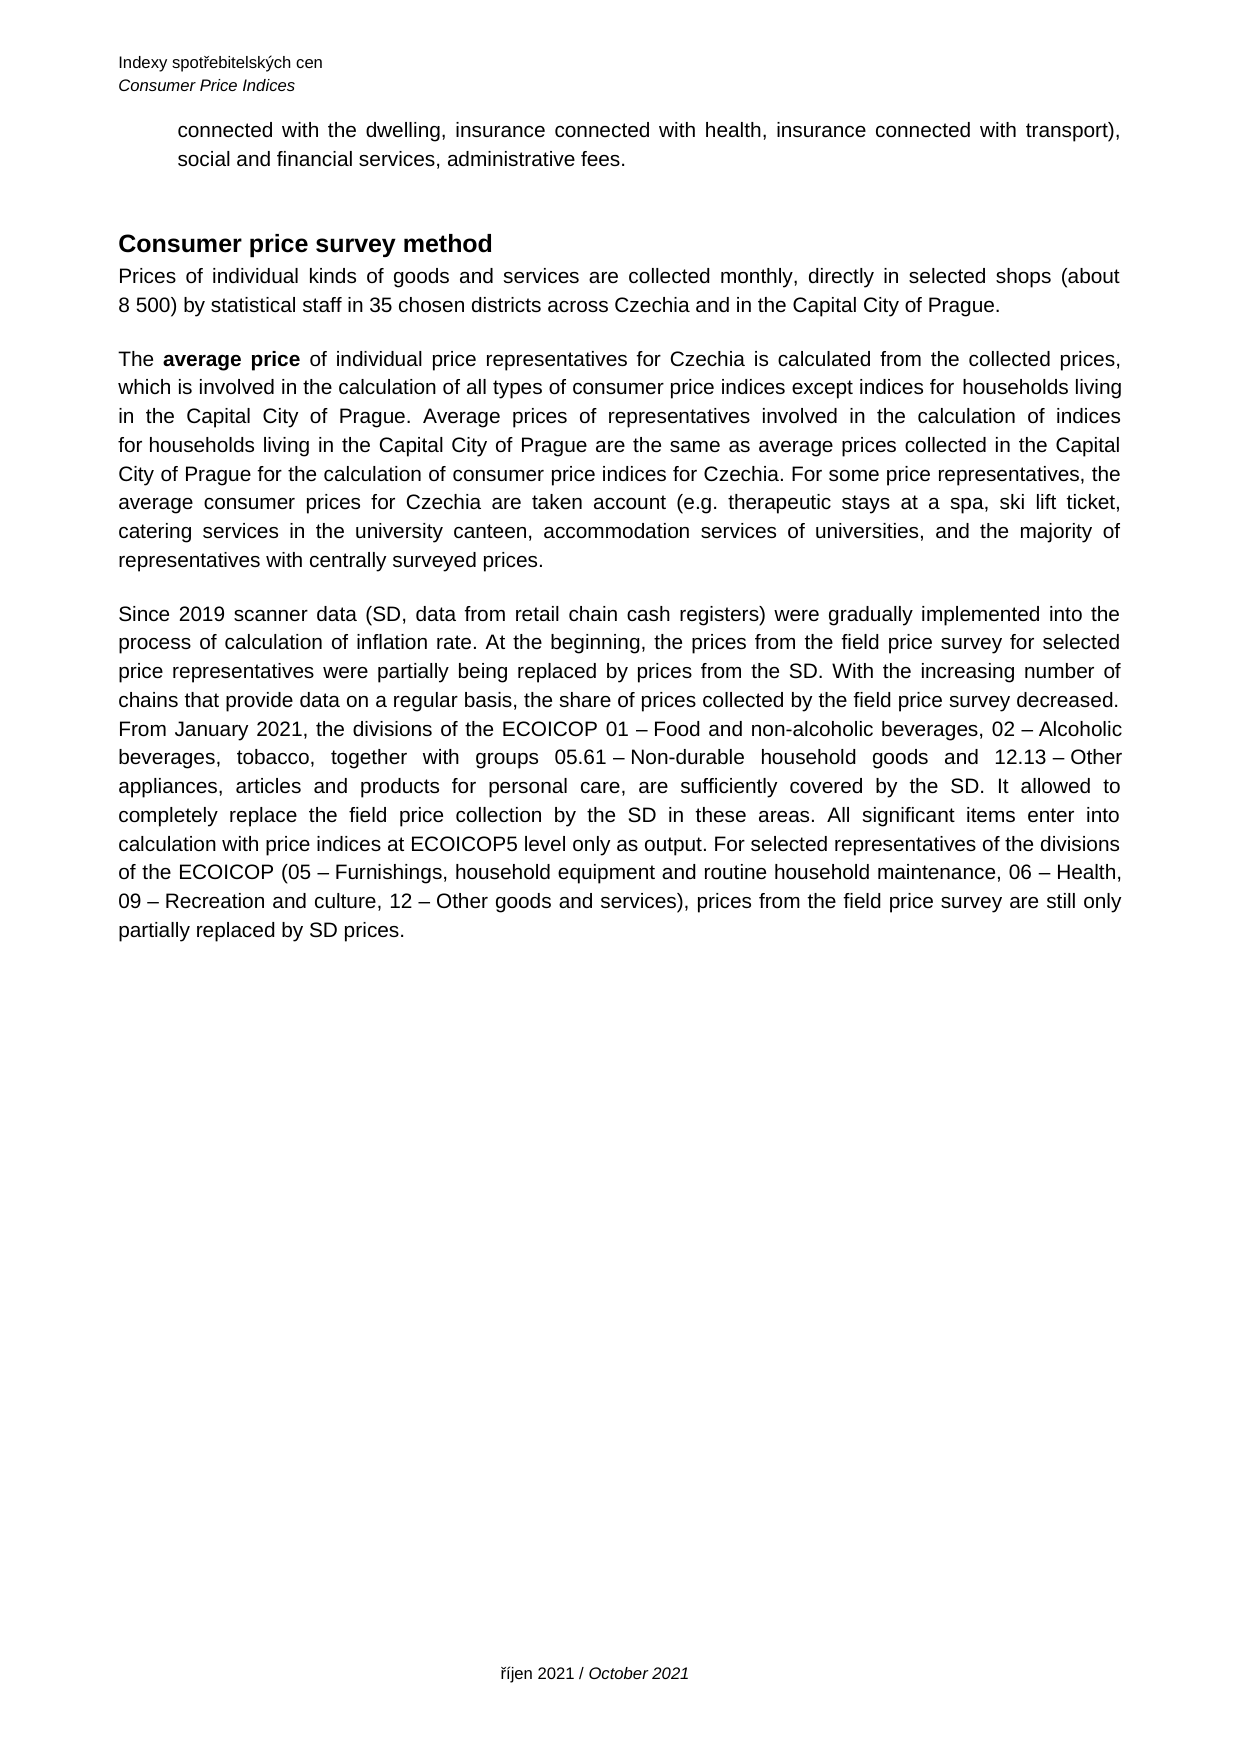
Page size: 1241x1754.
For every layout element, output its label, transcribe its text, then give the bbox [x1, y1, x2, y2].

subtitle Consumer price survey method [118, 229, 1122, 258]
subtitle Prices of individual kinds of goods and services are collected monthly, directly in selected shops (about 8 500) by statistical staff in 35 chosen districts across Czechia and in the Capital City of Prague. [118, 264, 1122, 317]
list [118, 118, 1122, 171]
subtitle The average price of individual price representatives for Czechia is calculated from the collected prices, which is involved in the calculation of all types of consumer price indices except indices for households living in the Capital City of Prague. Average prices of representatives involved in the calculation of indices for households living in the Capital City of Prague are the same as average prices collected in the Capital City of Prague for the calculation of consumer price indices for Czechia. For some price representatives, the average consumer prices for Czechia are taken account (e.g. therapeutic stays at a spa, ski lift ticket, catering services in the university canteen, accommodation services of universities, and the majority of representatives with centrally surveyed prices. [118, 346, 1122, 572]
subtitle Since 2019 scanner data (SD, data from retail chain cash registers) were gradually implemented into the process of calculation of inflation rate. At the beginning, the prices from the field price survey for selected price representatives were partially being replaced by prices from the SD. With the increasing number of chains that provide data on a regular basis, the share of prices collected by the field price survey decreased. From January 2021, the divisions of the ECOICOP 01 – Food and non-alcoholic beverages, 02 – Alcoholic beverages, tobacco, together with groups 05.61 – Non-durable household goods and 12.13 – Other appliances, articles and products for personal care, are sufficiently covered by the SD. It allowed to completely replace the field price collection by the SD in these areas. All significant items enter into calculation with price indices at ECOICOP5 level only as output. For selected representatives of the divisions of the ECOICOP (05 – Furnishings, household equipment and routine household maintenance, 06 – Health, 09 – Recreation and culture, 12 – Other goods and services), prices from the field price survey are still only partially replaced by SD prices. [118, 601, 1122, 942]
